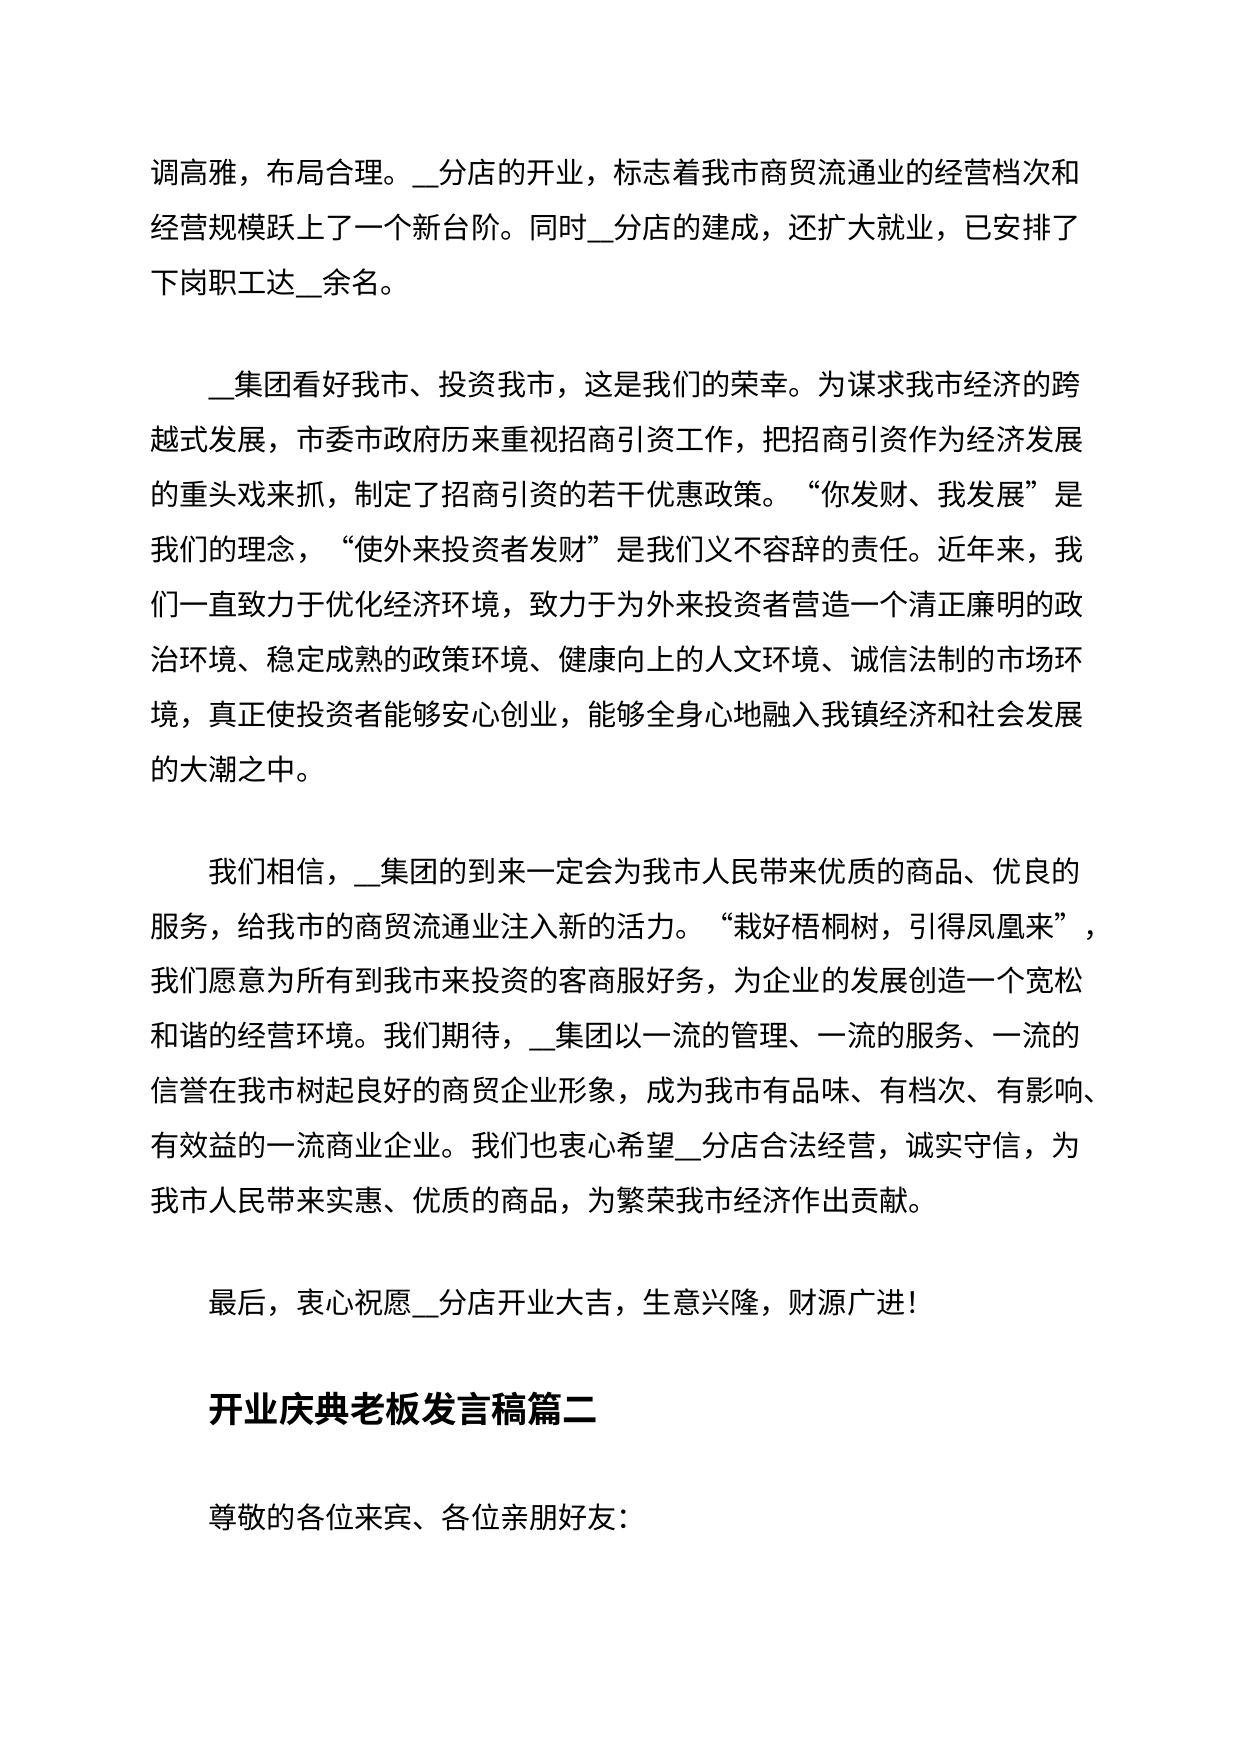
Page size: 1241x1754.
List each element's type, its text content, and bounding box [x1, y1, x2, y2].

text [150, 150, 1090, 302]
text 我们相信，__集团的到来一定会为我市人民带来优质的商品、优良的服务，给我市的商贸流通业注入新的活力。“栽好梧桐树，引得凤凰来”，我们愿意为所有到我市来投资的客商服好务，为企业的发展创造一个宽松和谐的经营环境。我们期待，__集团以一流的管理、一流的服务、一流的信誉在我市树起良好的商贸企业形象，成为我市有品味、有档次、有影响、有效益的一流商业企业。我们也衷心希望__分店合法经营，诚实守信，为我市人民带来实惠、优质的商品，为繁荣我市经济作出贡献。 [150, 848, 1090, 1220]
text 尊敬的各位来宾、各位亲朋好友： [150, 1495, 1090, 1537]
text 开业庆典老板发言稿篇二 [150, 1382, 1090, 1433]
text __集团看好我市、投资我市，这是我们的荣幸。为谋求我市经济的跨越式发展，市委市政府历来重视招商引资工作，把招商引资作为经济发展的重头戏来抓，制定了招商引资的若干优惠政策。“你发财、我发展”是我们的理念，“使外来投资者发财”是我们义不容辞的责任。近年来，我们一直致力于优化经济环境，致力于为外来投资者营造一个清正廉明的政治环境、稳定成熟的政策环境、健康向上的人文环境、诚信法制的市场环境，真正使投资者能够安心创业，能够全身心地融入我镇经济和社会发展的大潮之中。 [150, 362, 1090, 789]
text 最后，衷心祝愿__分店开业大吉，生意兴隆，财源广进！ [150, 1279, 1090, 1322]
